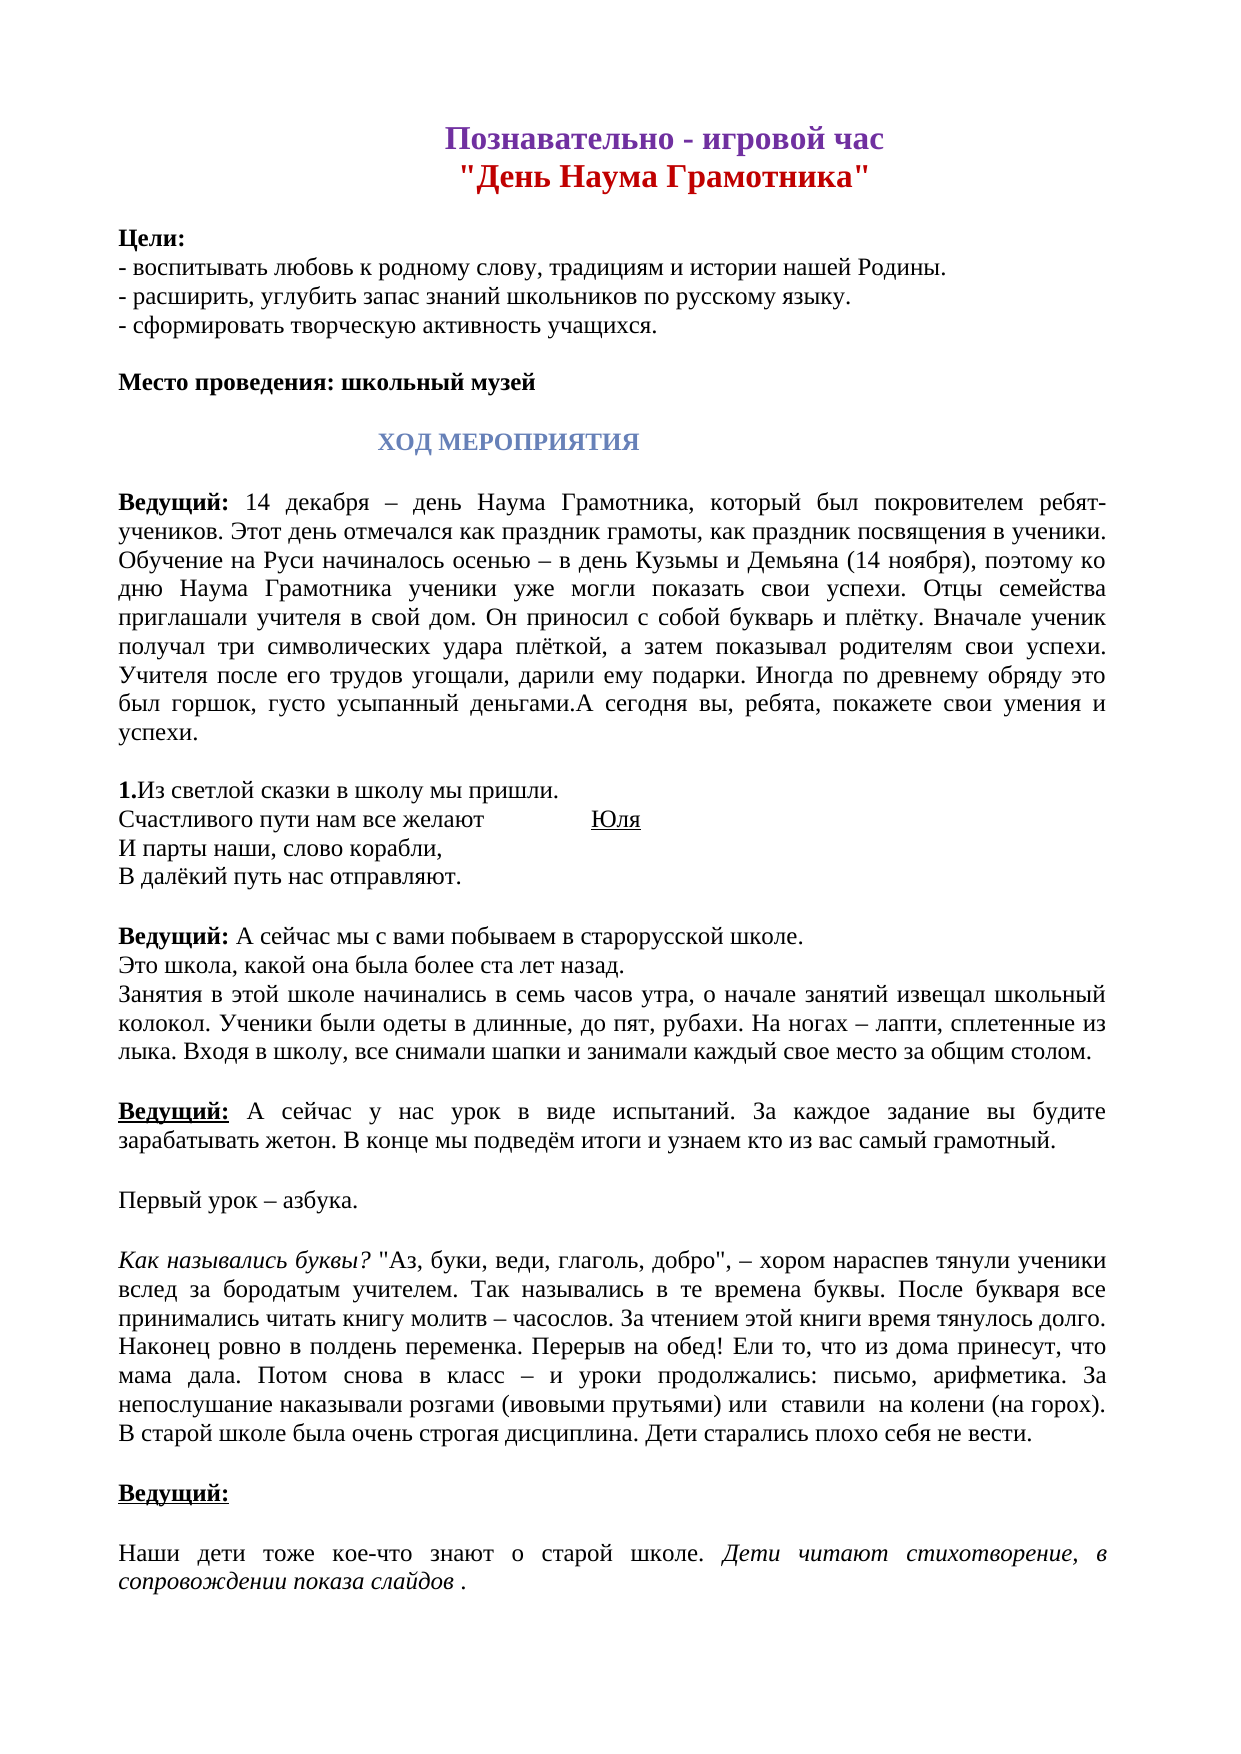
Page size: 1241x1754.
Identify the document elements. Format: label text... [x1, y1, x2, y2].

text - сформировать творческую активность учащихся. [118, 310, 1152, 338]
text - воспитывать любовь к родному слову, традициям и истории нашей Родины. [118, 252, 1152, 281]
text Счастливого пути нам все желают Юля [118, 804, 1107, 833]
text Место проведения: школьный музей [118, 367, 1152, 396]
text "День Наума Грамотника" [177, 156, 1152, 195]
text Ведущий: 14 декабря – день Наума Грамотника, который был покровителем ребят-учеников. Этот день отмечался как праздник грамоты, как праздник посвящения в ученики. Обучение на Руси начиналось осенью – в день Кузьмы и Демьяна (14 ноября), поэтому ко дню Наума Грамотника ученики уже могли показать свои успехи. Отцы семейства приглашали учителя в свой дом. Он приносил с собой букварь и плётку. Вначале ученик получал три символических удара плёткой, а затем показывал родителям свои успехи. Учителя после его трудов угощали, дарили ему подарки. Иногда по древнему обряду это был горшок, густо усыпанный деньгами.А сегодня вы, ребята, покажете свои умения и успехи. [118, 487, 1107, 746]
text В далёкий путь нас отправляют. [118, 861, 1107, 890]
text Ведущий: [118, 1478, 1107, 1506]
text ХОД МЕРОПРИЯТИЯ [177, 427, 1107, 456]
text Наши дети тоже кое-что знают о старой школе. Дети читают стихотворение, в сопровождении показа слайдов . [118, 1538, 1107, 1595]
text Первый урок – азбука. [118, 1185, 1107, 1214]
text Занятия в этой школе начинались в семь часов утра, о начале занятий извещал школьный колокол. Ученики были одеты в длинные, до пят, рубахи. На ногах – лапти, сплетенные из лыка. Входя в школу, все снимали шапки и занимали каждый свое место за общим столом. [118, 979, 1107, 1065]
text - расширить, углубить запас знаний школьников по русскому языку. [118, 281, 1152, 310]
text Познавательно - игровой час [177, 118, 1152, 156]
text Как назывались буквы? "Аз, буки, веди, глаголь, добро", – хором нараспев тянули ученики вслед за бородатым учителем. Так назывались в те времена буквы. После букваря все принимались читать книгу молитв – часослов. За чтением этой книги время тянулось долго. Наконец ровно в полдень переменка. Перерыв на обед! Ели то, что из дома принесут, что мама дала. Потом снова в класс – и уроки продолжались: письмо, арифметика. За непослушание наказывали розгами (ивовыми прутьями) или ставили на колени (на горох). В старой школе была очень строгая дисциплина. Дети старались плохо себя не вести. [118, 1245, 1107, 1446]
text Цели: [118, 223, 1152, 252]
text Ведущий: А сейчас мы с вами побываем в старорусской школе. [118, 921, 1107, 950]
text Это школа, какой она была более ста лет назад. [118, 950, 1107, 979]
text И парты наши, слово корабли, [118, 833, 1107, 861]
text Ведущий: А сейчас у нас урок в виде испытаний. За каждое задание вы будите зарабатывать жетон. В конце мы подведём итоги и узнаем кто из вас самый грамотный. [118, 1096, 1107, 1154]
text 1.Из светлой сказки в школу мы пришли. [118, 775, 1107, 804]
